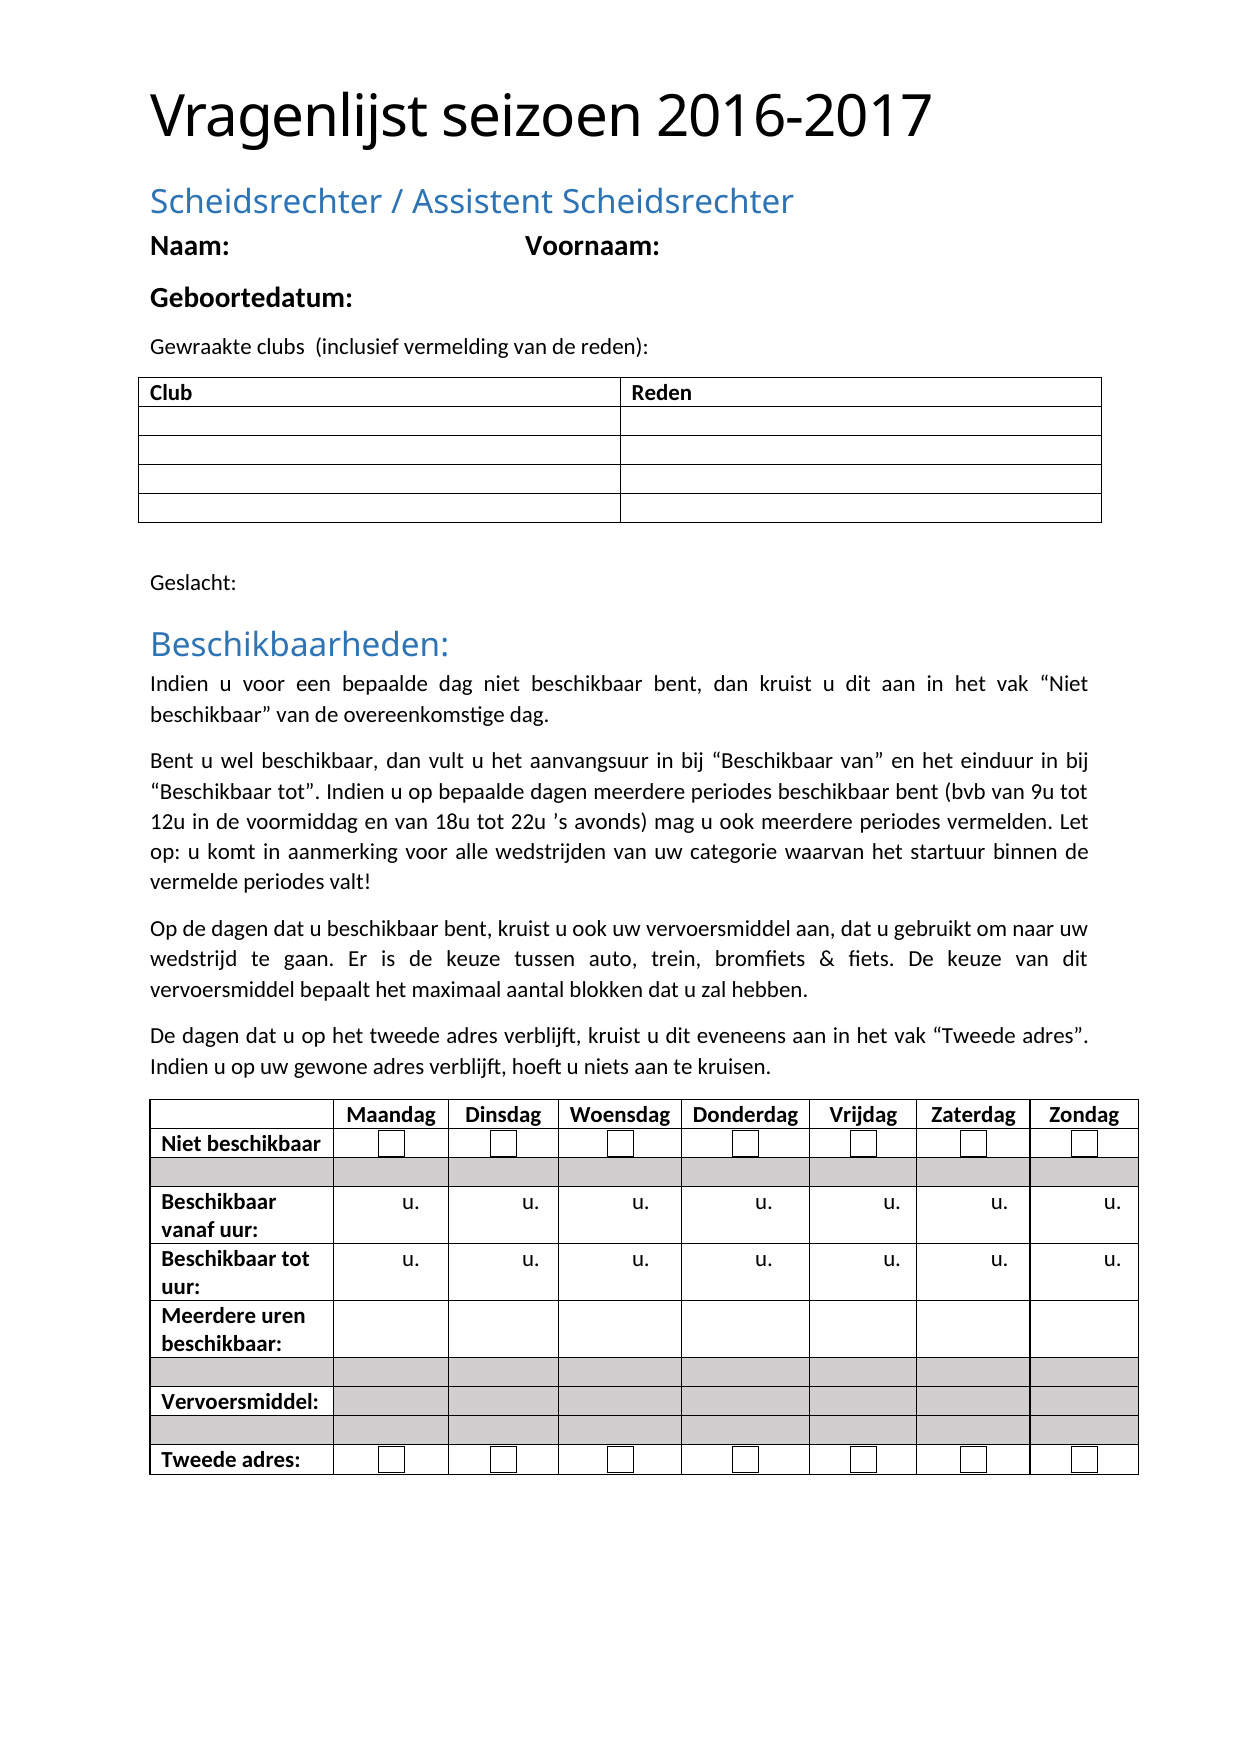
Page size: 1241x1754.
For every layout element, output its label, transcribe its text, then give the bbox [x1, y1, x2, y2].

table_cell u. [682, 1187, 809, 1243]
table_cell u. [1031, 1187, 1138, 1243]
table_cell Tweede adres: [151, 1445, 333, 1473]
table_cell [1031, 1358, 1138, 1386]
text Geslacht: [150, 568, 1090, 596]
table_header Club [139, 378, 620, 406]
table_cell [682, 1158, 809, 1186]
table_cell [682, 1387, 809, 1415]
table_cell [682, 1445, 809, 1473]
table_cell [151, 1158, 333, 1186]
table_cell [682, 1129, 809, 1157]
table_cell [810, 1416, 916, 1444]
table_cell [151, 1416, 333, 1444]
table_cell Vervoersmiddel: [151, 1387, 333, 1415]
table_cell u. [449, 1187, 558, 1243]
table_cell u. [810, 1187, 916, 1243]
table_header Vrijdag [810, 1100, 916, 1128]
text Geboortedatum: [150, 279, 1090, 315]
table_cell [334, 1158, 448, 1186]
table_cell [334, 1416, 448, 1444]
table_cell [334, 1387, 448, 1415]
table_cell [1031, 1416, 1138, 1444]
table_cell [1031, 1129, 1138, 1157]
table_header Woensdag [559, 1100, 681, 1128]
table_cell Beschikbaar tot uur: [151, 1244, 333, 1300]
table_cell [334, 1445, 448, 1473]
table_cell Meerdere uren beschikbaar: [151, 1301, 333, 1357]
table_header Zaterdag [917, 1100, 1029, 1128]
table_cell [917, 1416, 1029, 1444]
table_cell u. [559, 1187, 681, 1243]
table_cell [917, 1129, 1029, 1157]
table_cell [1031, 1158, 1138, 1186]
table_cell [449, 1301, 558, 1357]
table_cell [559, 1416, 681, 1444]
table_cell [621, 436, 1101, 464]
table_cell Niet beschikbaar [151, 1129, 333, 1157]
table_cell [1031, 1445, 1138, 1473]
table_cell u. [334, 1244, 448, 1300]
text De dagen dat u op het tweede adres verblijft, kruist u dit eveneens aan in het vak “Tweede adres”. Indien u op uw gewone adres verblijft, hoeft u niets aan te kruisen. [150, 1022, 1090, 1080]
table_cell [559, 1129, 681, 1157]
table_header Dinsdag [449, 1100, 558, 1128]
table_cell [139, 407, 620, 435]
table_cell [917, 1301, 1029, 1357]
table_cell [449, 1445, 558, 1473]
table_cell [810, 1445, 916, 1473]
text Indien u voor een bepaalde dag niet beschikbaar bent, dan kruist u dit aan in het vak “Niet beschikbaar” van de overeenkomstige dag. [150, 669, 1090, 728]
table_cell [449, 1387, 558, 1415]
table_cell [917, 1387, 1029, 1415]
table_header [151, 1100, 333, 1128]
table_cell Beschikbaar vanaf uur: [151, 1187, 333, 1243]
text Bent u wel beschikbaar, dan vult u het aanvangsuur in bij “Beschikbaar van” en het einduur in bij “Beschikbaar tot”. Indien u op bepaalde dagen meerdere periodes beschikbaar bent (bvb van 9u tot 12u in de voormiddag en van 18u tot 22u ’s avonds) mag u ook meerdere periodes vermelden. Let op: u komt in aanmerking voor alle wedstrijden van uw categorie waarvan het startuur binnen de vermelde periodes valt! [150, 747, 1090, 896]
text Naam: Voornaam: [150, 227, 1090, 263]
table_cell [1031, 1387, 1138, 1415]
table_cell [810, 1158, 916, 1186]
table_cell [139, 494, 620, 522]
table_cell [682, 1416, 809, 1444]
subtitle Scheidsrechter / Assistent Scheidsrechter [150, 178, 1090, 224]
title Vragenlijst seizoen 2016-2017 [150, 74, 1090, 153]
subtitle Beschikbaarheden: [150, 621, 1090, 666]
table_cell [449, 1358, 558, 1386]
table_cell [559, 1301, 681, 1357]
table_header Donderdag [682, 1100, 809, 1128]
table_header Zondag [1031, 1100, 1138, 1128]
table_cell [139, 465, 620, 493]
table_cell u. [810, 1244, 916, 1300]
table_cell u. [682, 1244, 809, 1300]
table_cell [449, 1416, 558, 1444]
table_cell [334, 1301, 448, 1357]
table_cell u. [334, 1187, 448, 1243]
table_cell [621, 494, 1101, 522]
table_cell [559, 1158, 681, 1186]
table_cell [621, 407, 1101, 435]
table_header Maandag [334, 1100, 448, 1128]
text Gewraakte clubs (inclusief vermelding van de reden): [150, 332, 1090, 360]
table_cell [559, 1387, 681, 1415]
table_cell [559, 1445, 681, 1473]
text Op de dagen dat u beschikbaar bent, kruist u ook uw vervoersmiddel aan, dat u gebruikt om naar uw wedstrijd te gaan. Er is de keuze tussen auto, trein, bromfiets & fiets. De keuze van dit vervoersmiddel bepaalt het maximaal aantal blokken dat u zal hebben. [150, 914, 1090, 1003]
table_cell [139, 436, 620, 464]
table_cell [559, 1358, 681, 1386]
table_cell [449, 1158, 558, 1186]
table_cell [917, 1158, 1029, 1186]
table_cell [151, 1358, 333, 1386]
table_cell [682, 1301, 809, 1357]
table_cell [621, 465, 1101, 493]
table_cell [917, 1358, 1029, 1386]
table_cell [334, 1129, 448, 1157]
table_cell [810, 1301, 916, 1357]
table_cell u. [1031, 1244, 1138, 1300]
table_cell u. [917, 1187, 1029, 1243]
table_cell [810, 1129, 916, 1157]
table_cell [917, 1445, 1029, 1473]
table_header Reden [621, 378, 1101, 406]
table_cell u. [917, 1244, 1029, 1300]
table_cell u. [449, 1244, 558, 1300]
table_cell u. [559, 1244, 681, 1300]
table_cell [334, 1358, 448, 1386]
table_cell [1031, 1301, 1138, 1357]
table_cell [449, 1129, 558, 1157]
table_cell [810, 1358, 916, 1386]
table_cell [810, 1387, 916, 1415]
table_cell [682, 1358, 809, 1386]
